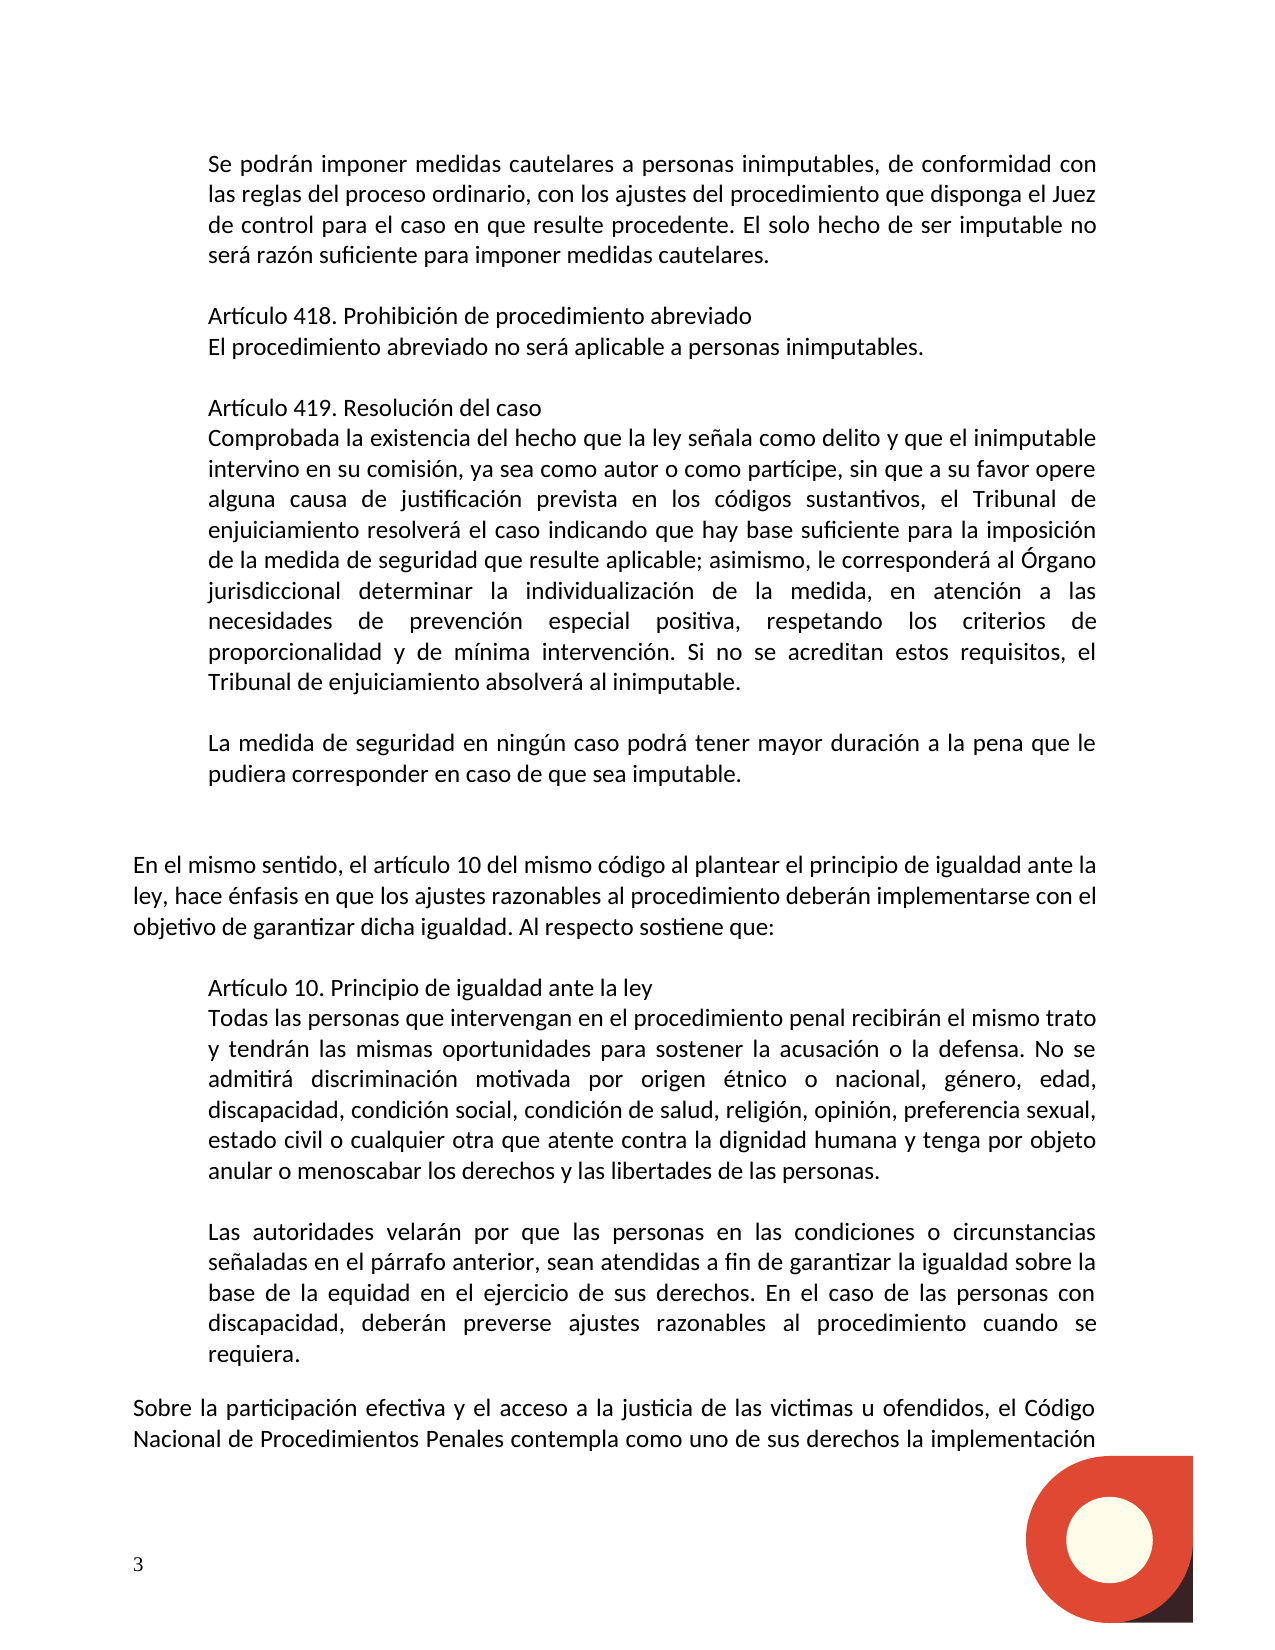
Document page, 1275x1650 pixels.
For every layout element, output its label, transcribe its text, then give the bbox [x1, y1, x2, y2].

text Se podrán imponer medidas cautelares a personas inimputables, de conformidad con las reglas del proceso ordinario, con los ajustes del procedimiento que disponga el Juez de control para el caso en que resulte procedente. El solo hecho de ser imputable no será razón suficiente para imponer medidas cautelares. [208, 148, 1098, 270]
text Artículo 10. Principio de igualdad ante la ley [133, 972, 1098, 1002]
text En el mismo sentido, el artículo 10 del mismo código al plantear el principio de igualdad ante la ley, hace énfasis en que los ajustes razonables al procedimiento deberán implementarse con el objetivo de garantizar dicha igualdad. Al respecto sostiene que: [133, 850, 1098, 941]
text Las autoridades velarán por que las personas en las condiciones o circunstancias señaladas en el párrafo anterior, sean atendidas a fin de garantizar la igualdad sobre la base de la equidad en el ejercicio de sus derechos. En el caso de las personas con discapacidad, deberán preverse ajustes razonables al procedimiento cuando se requiera. [208, 1216, 1098, 1393]
text Artículo 418. Prohibición de procedimiento abreviado [208, 300, 1098, 331]
text Comprobada la existencia del hecho que la ley señala como delito y que el inimputable intervino en su comisión, ya sea como autor o como partícipe, sin que a su favor opere alguna causa de justificación prevista en los códigos sustantivos, el Tribunal de enjuiciamiento resolverá el caso indicando que hay base suficiente para la imposición de la medida de seguridad que resulte aplicable; asimismo, le corresponderá al Órgano jurisdiccional determinar la individualización de la medida, en atención a las necesidades de prevención especial positiva, respetando los criterios de proporcionalidad y de mínima intervención. Si no se acreditan estos requisitos, el Tribunal de enjuiciamiento absolverá al inimputable. [208, 422, 1098, 697]
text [133, 1393, 1098, 1454]
text Todas las personas que intervengan en el procedimiento penal recibirán el mismo trato y tendrán las mismas oportunidades para sostener la acusación o la defensa. No se admitirá discriminación motivada por origen étnico o nacional, género, edad, discapacidad, condición social, condición de salud, religión, opinión, preferencia sexual, estado civil o cualquier otra que atente contra la dignidad humana y tenga por objeto anular o menoscabar los derechos y las libertades de las personas. [208, 1002, 1098, 1185]
text Artículo 419. Resolución del caso [208, 392, 1098, 422]
text La medida de seguridad en ningún caso podrá tener mayor duración a la pena que le pudiera corresponder en caso de que sea imputable. [208, 728, 1098, 789]
text El procedimiento abreviado no será aplicable a personas inimputables. [208, 331, 1098, 361]
